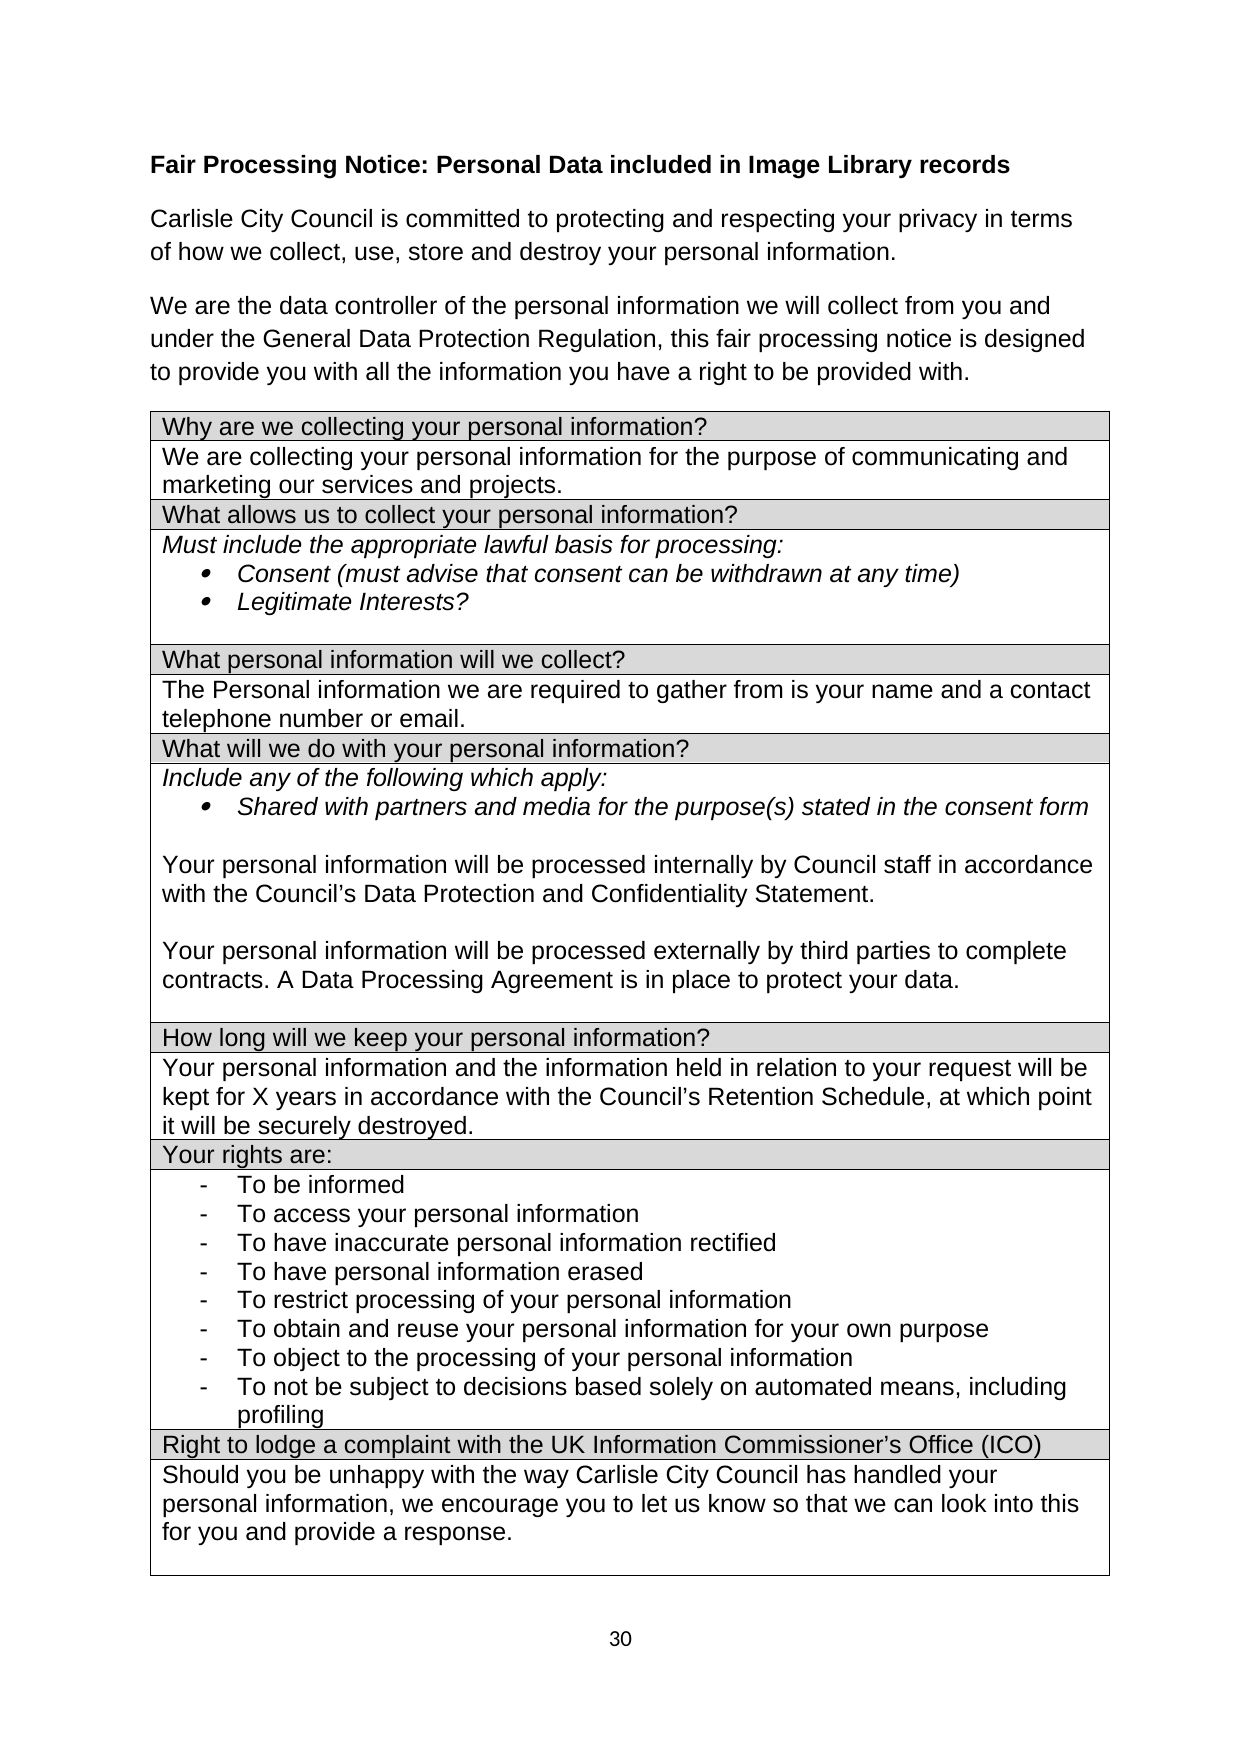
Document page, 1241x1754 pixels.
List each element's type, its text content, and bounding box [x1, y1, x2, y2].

table_cell What allows us to collect your personal information? [151, 500, 1109, 529]
table_cell What personal information will we collect? [151, 645, 1109, 674]
table_cell Your personal information and the information held in relation to your request will be kept for X years in accordance with the Council’s Retention Schedule, at which point it will be securely destroyed. [151, 1053, 1109, 1139]
table_cell How long will we keep your personal information? [151, 1023, 1109, 1052]
table_cell We are collecting your personal information for the purpose of communicating and marketing our services and projects. [151, 441, 1109, 499]
table_cell Right to lodge a complaint with the UK Information Commissioner’s Office (ICO) [151, 1430, 1109, 1459]
table_cell Include any of the following which apply: Shared with partners and media for the purpose(s) stated in the consent form Your personal information will be processed internally by Council staff in accordance with the Council’s Data Protection and Confidentiality Statement. Your personal information will be processed externally by third parties to complete contracts. A Data Processing Agreement is in place to protect your data. [151, 764, 1109, 1022]
table_cell Your rights are: [151, 1140, 1109, 1169]
table_cell To be informed To access your personal information To have inaccurate personal information rectified To have personal information erased To restrict processing of your personal information To obtain and reuse your personal information for your own purpose To object to the processing of your personal information To not be subject to decisions based solely on automated means, including profiling [151, 1170, 1109, 1429]
table_cell Must include the appropriate lawful basis for processing: Consent (must advise that consent can be withdrawn at any time) Legitimate Interests? [151, 530, 1109, 644]
text Carlisle City Council is committed to protecting and respecting your privacy in terms of how we collect, use, store and destroy your personal information. [150, 204, 1090, 266]
table_cell What will we do with your personal information? [151, 734, 1109, 762]
table_cell The Personal information we are required to gather from is your name and a contact telephone number or email. [151, 675, 1109, 733]
text Fair Processing Notice: Personal Data included in Image Library records [150, 150, 1090, 179]
table_header Why are we collecting your personal information? [151, 412, 1109, 440]
text We are the data controller of the personal information we will collect from you and under the General Data Protection Regulation, this fair processing notice is designed to provide you with all the information you have a right to be provided with. [150, 291, 1090, 386]
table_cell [151, 1460, 1109, 1575]
